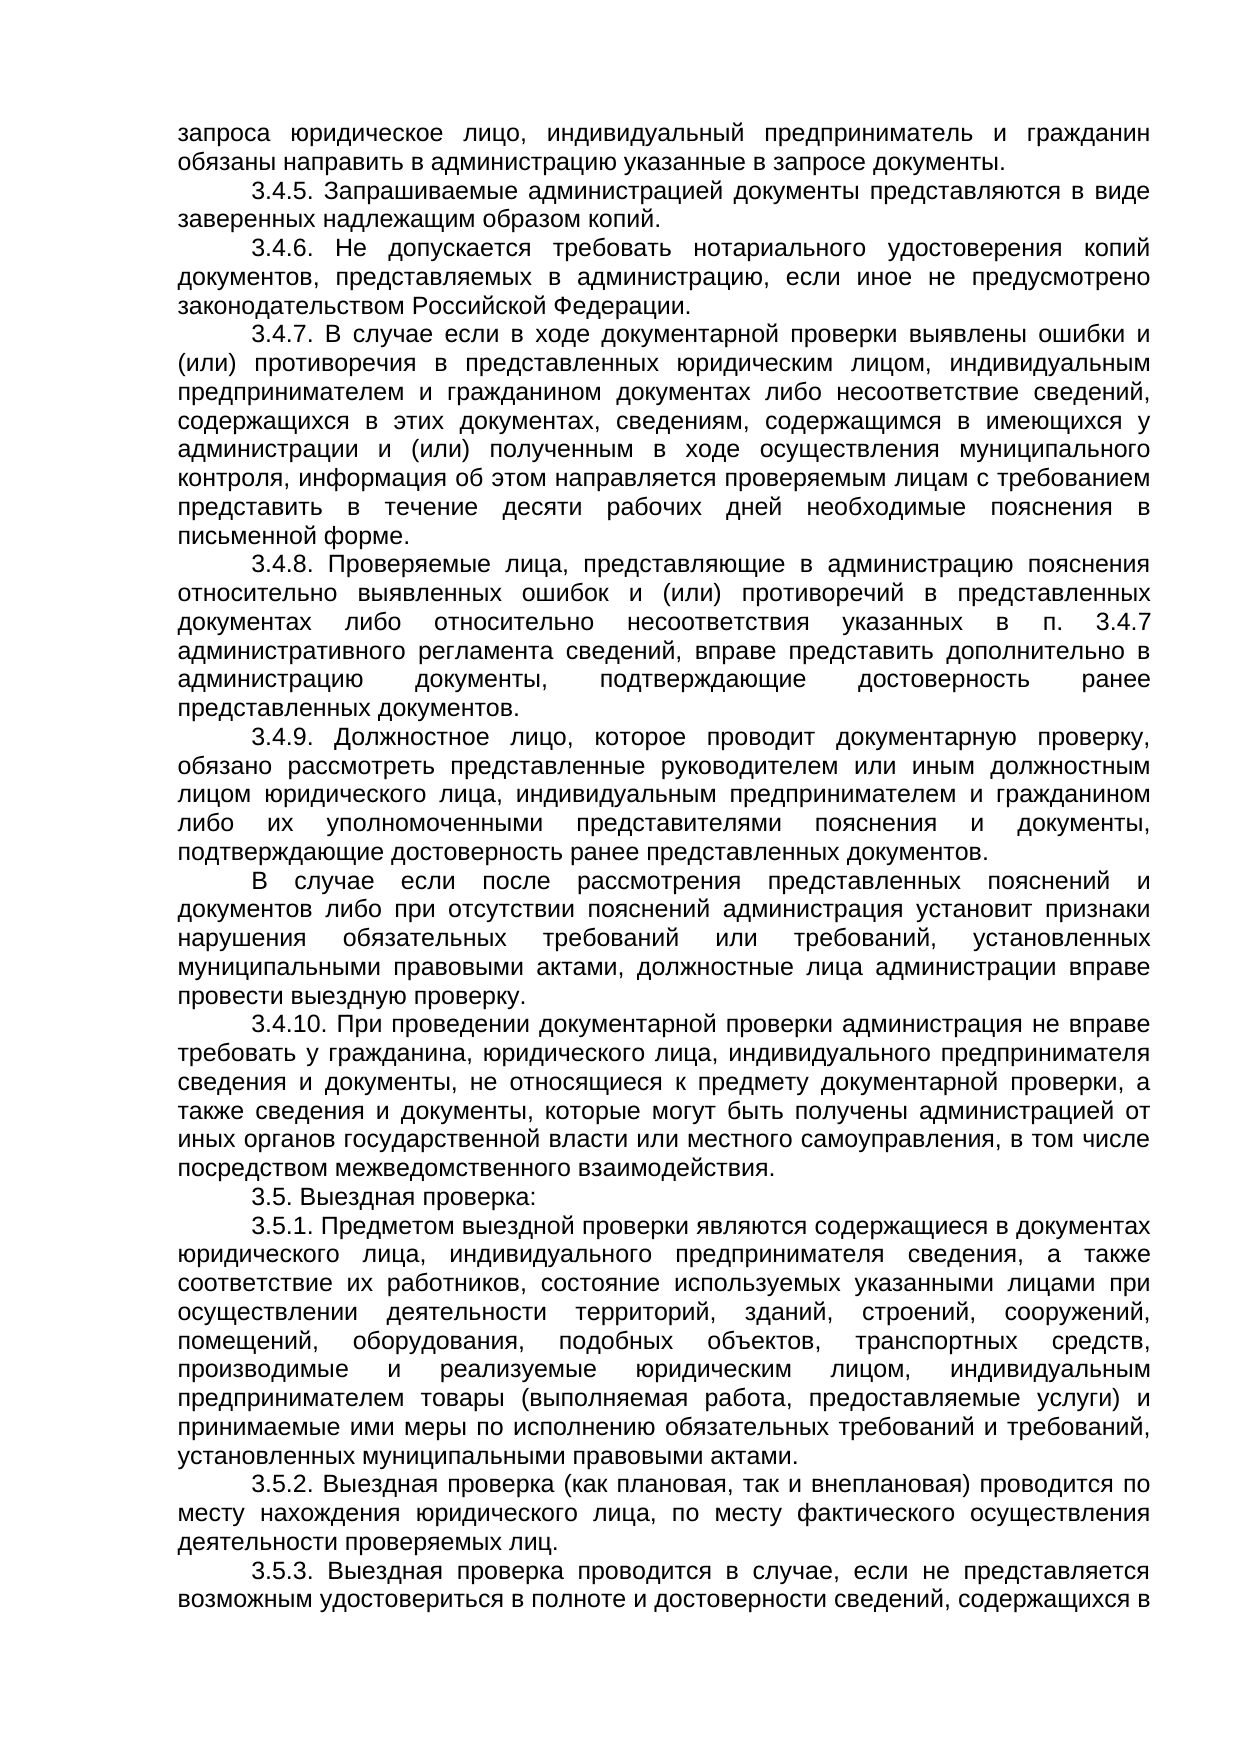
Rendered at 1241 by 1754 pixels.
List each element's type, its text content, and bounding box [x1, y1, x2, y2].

text 3.4.9. Должностное лицо, которое проводит документарную проверку, обязано рассмотреть представленные руководителем или иным должностным лицом юридического лица, индивидуальным предпринимателем и гражданином либо их уполномоченными представителями пояснения и документы, подтверждающие достоверность ранее представленных документов. [177, 722, 1152, 866]
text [177, 118, 1152, 176]
text 3.4.10. При проведении документарной проверки администрация не вправе требовать у гражданина, юридического лица, индивидуального предпринимателя сведения и документы, не относящиеся к предмету документарной проверки, а также сведения и документы, которые могут быть получены администрацией от иных органов государственной власти или местного самоуправления, в том числе посредством межведомственного взаимодействия. [177, 1009, 1152, 1182]
text 3.5.2. Выездная проверка (как плановая, так и внеплановая) проводится по месту нахождения юридического лица, по месту фактического осуществления деятельности проверяемых лиц. [177, 1469, 1152, 1556]
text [177, 1556, 1152, 1613]
text В случае если после рассмотрения представленных пояснений и документов либо при отсутствии пояснений администрация установит признаки нарушения обязательных требований или требований, установленных муниципальными правовыми актами, должностные лица администрации вправе провести выездную проверку. [177, 866, 1152, 1009]
text 3.4.7. В случае если в ходе документарной проверки выявлены ошибки и (или) противоречия в представленных юридическим лицом, индивидуальным предпринимателем и гражданином документах либо несоответствие сведений, содержащихся в этих документах, сведениям, содержащимся в имеющихся у администрации и (или) полученным в ходе осуществления муниципального контроля, информация об этом направляется проверяемым лицам с требованием представить в течение десяти рабочих дней необходимые пояснения в письменной форме. [177, 319, 1152, 549]
text 3.4.6. Не допускается требовать нотариального удостоверения копий документов, представляемых в администрацию, если иное не предусмотрено законодательством Российской Федерации. [177, 233, 1152, 319]
text 3.5. Выездная проверка: [177, 1182, 1152, 1211]
text 3.5.1. Предметом выездной проверки являются содержащиеся в документах юридического лица, индивидуального предпринимателя сведения, а также соответствие их работников, состояние используемых указанными лицами при осуществлении деятельности территорий, зданий, строений, сооружений, помещений, оборудования, подобных объектов, транспортных средств, производимые и реализуемые юридическим лицом, индивидуальным предпринимателем товары (выполняемая работа, предоставляемые услуги) и принимаемые ими меры по исполнению обязательных требований и требований, установленных муниципальными правовыми актами. [177, 1211, 1152, 1469]
text 3.4.8. Проверяемые лица, представляющие в администрацию пояснения относительно выявленных ошибок и (или) противоречий в представленных документах либо относительно несоответствия указанных в п. 3.4.7 административного регламента сведений, вправе представить дополнительно в администрацию документы, подтверждающие достоверность ранее представленных документов. [177, 549, 1152, 722]
text 3.4.5. Запрашиваемые администрацией документы представляются в виде заверенных надлежащим образом копий. [177, 176, 1152, 233]
